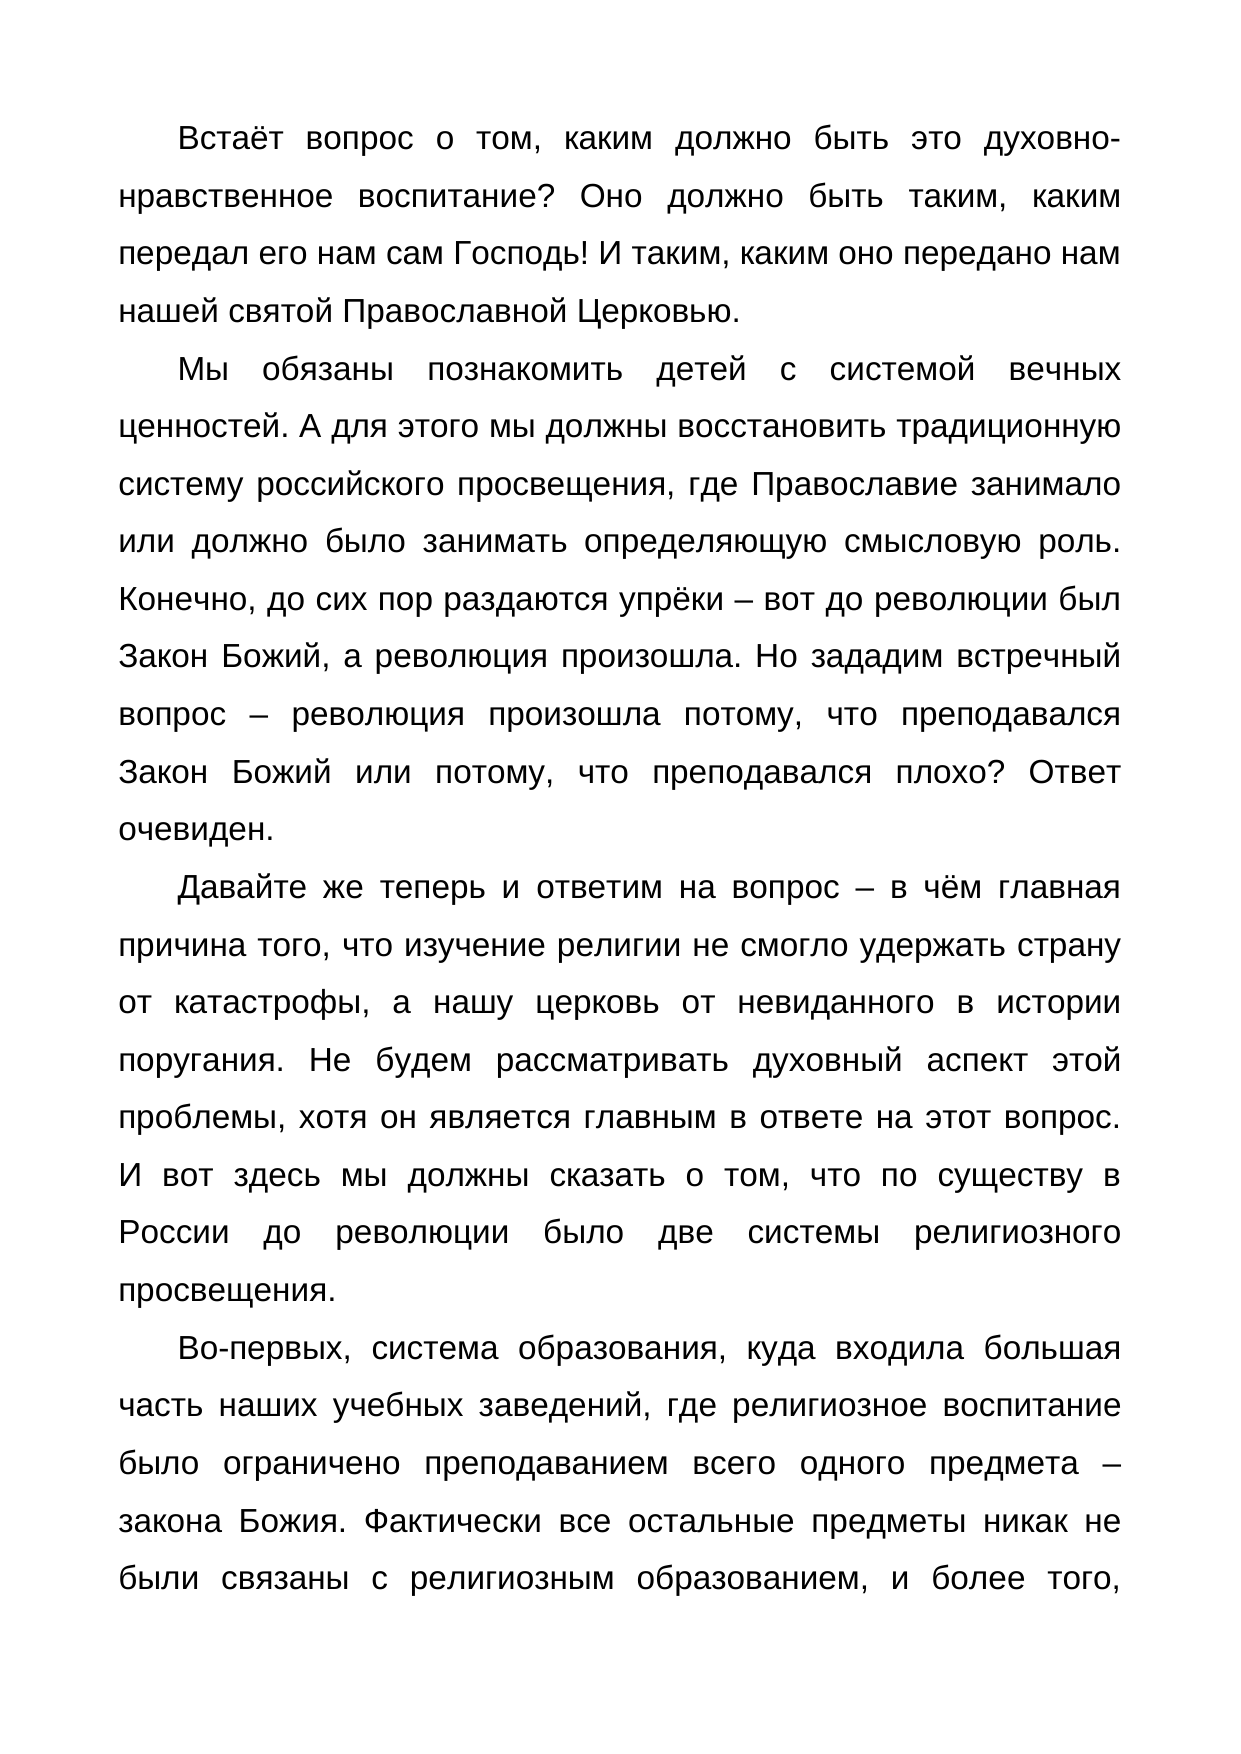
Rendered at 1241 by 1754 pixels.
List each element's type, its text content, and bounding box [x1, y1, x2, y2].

text Мы обязаны познакомить детей с системой вечных ценностей. А для этого мы должны восстановить традиционную систему российского просвещения, где Православие занимало или должно было занимать определяющую смысловую роль. Конечно, до сих пор раздаются упрёки – вот до революции был Закон Божий, а революция произошла. Но зададим встречный вопрос – революция произошла потому, что преподавался Закон Божий или потому, что преподавался плохо? Ответ очевиден. [118, 348, 1122, 848]
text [118, 1328, 1122, 1597]
text Встаёт вопрос о том, каким должно быть это духовно-нравственное воспитание? Оно должно быть таким, каким передал его нам сам Господь! И таким, каким оно передано нам нашей святой Православной Церковью. [118, 118, 1122, 329]
text Давайте же теперь и ответим на вопрос – в чём главная причина того, что изучение религии не смогло удержать страну от катастрофы, а нашу церковь от невиданного в истории поругания. Не будем рассматривать духовный аспект этой проблемы, хотя он является главным в ответе на этот вопрос. И вот здесь мы должны сказать о том, что по существу в России до революции было две системы религиозного просвещения. [118, 867, 1122, 1309]
